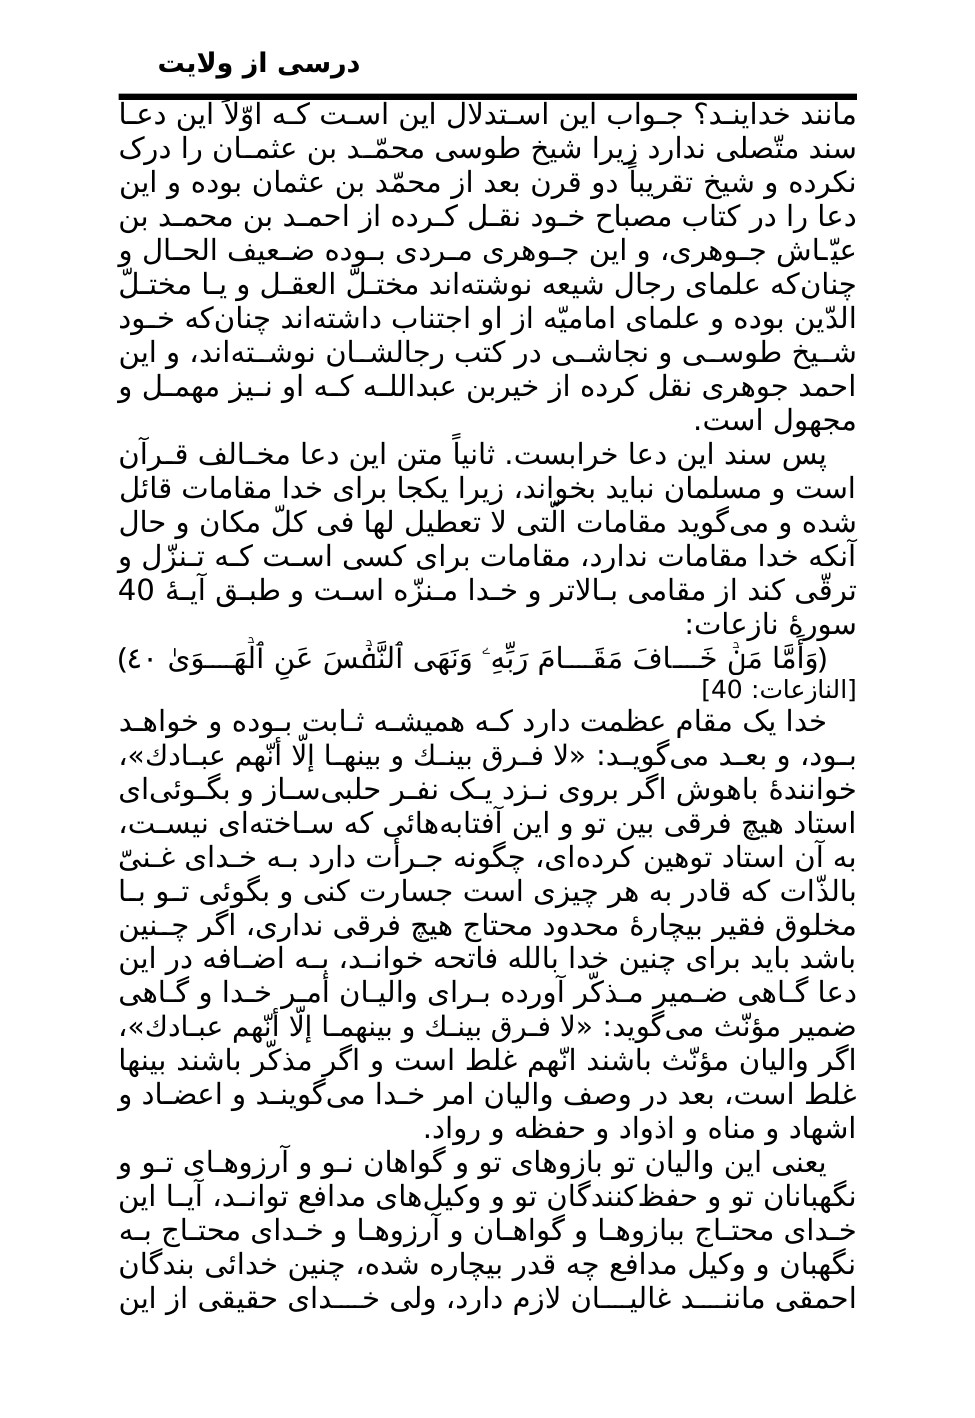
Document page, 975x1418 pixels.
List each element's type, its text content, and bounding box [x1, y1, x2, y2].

text ﴿وَأَمَّا مَنۡ خَافَ مَقَامَ رَبِّهِۦ وَنَهَى ٱلنَّفۡسَ عَنِ ٱلۡهَوَىٰ ٤٠﴾ [النازعات: 40] [118, 641, 857, 704]
text پس سند این دعا خرابست. ثانیاً متن این دعا مخالف قرآن است و مسلمان نباید بخواند، زیرا یکجا برای خدا مقامات قائل شده و می‌گوید مقامات الّتی لا تعطیل لها فی کلّ مکان و حال آنکه خدا مقامات ندارد، مقامات برای کسی است که تنزّل و ترقّی کند از مقامی بالاتر و خدا منزّه است و طبق آیۀ 40 سورۀ نازعات: [118, 437, 857, 641]
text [118, 1146, 857, 1315]
text خدا یک مقام عظمت دارد که همیشه ثابت بوده و خواهد بود، و بعد می‌گوید: «لا فرق بينك و بينها إلّا أنّهم عبادك»، خوانندۀ باهوش اگر بروی نزد یک نفر حلبی‌ساز و بگوئی‌ای استاد هیچ فرقی بین تو و این آفتابه‌هائی که ساخته‌ای نیست، به آن استاد توهین کرده‌ای، چگونه جرأت دارد به خدای غنیّ بالذّات که قادر به هر چیزی است جسارت کنی و بگوئی تو با مخلوق فقیر بیچارۀ محدود محتاج هیچ فرقی نداری، اگر چنین باشد باید برای چنین خدا بالله فاتحه خواند، به اضافه در این دعا گاهی ضمیر مذکّر آورده برای والیان أمر خدا و گاهی ضمیر مؤنّث می‌گوید: «لا فرق بينك و بينهما إلّا أنّهم عبادك»، اگر والیان مؤنّث باشند انّهم غلط است و اگر مذکّر باشند بینها غلط است، بعد در وصف والیان امر خدا می‌گویند و اعضاد و اشهاد و مناه و اذواد و حفظه و رواد. [118, 704, 857, 1146]
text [118, 98, 857, 437]
